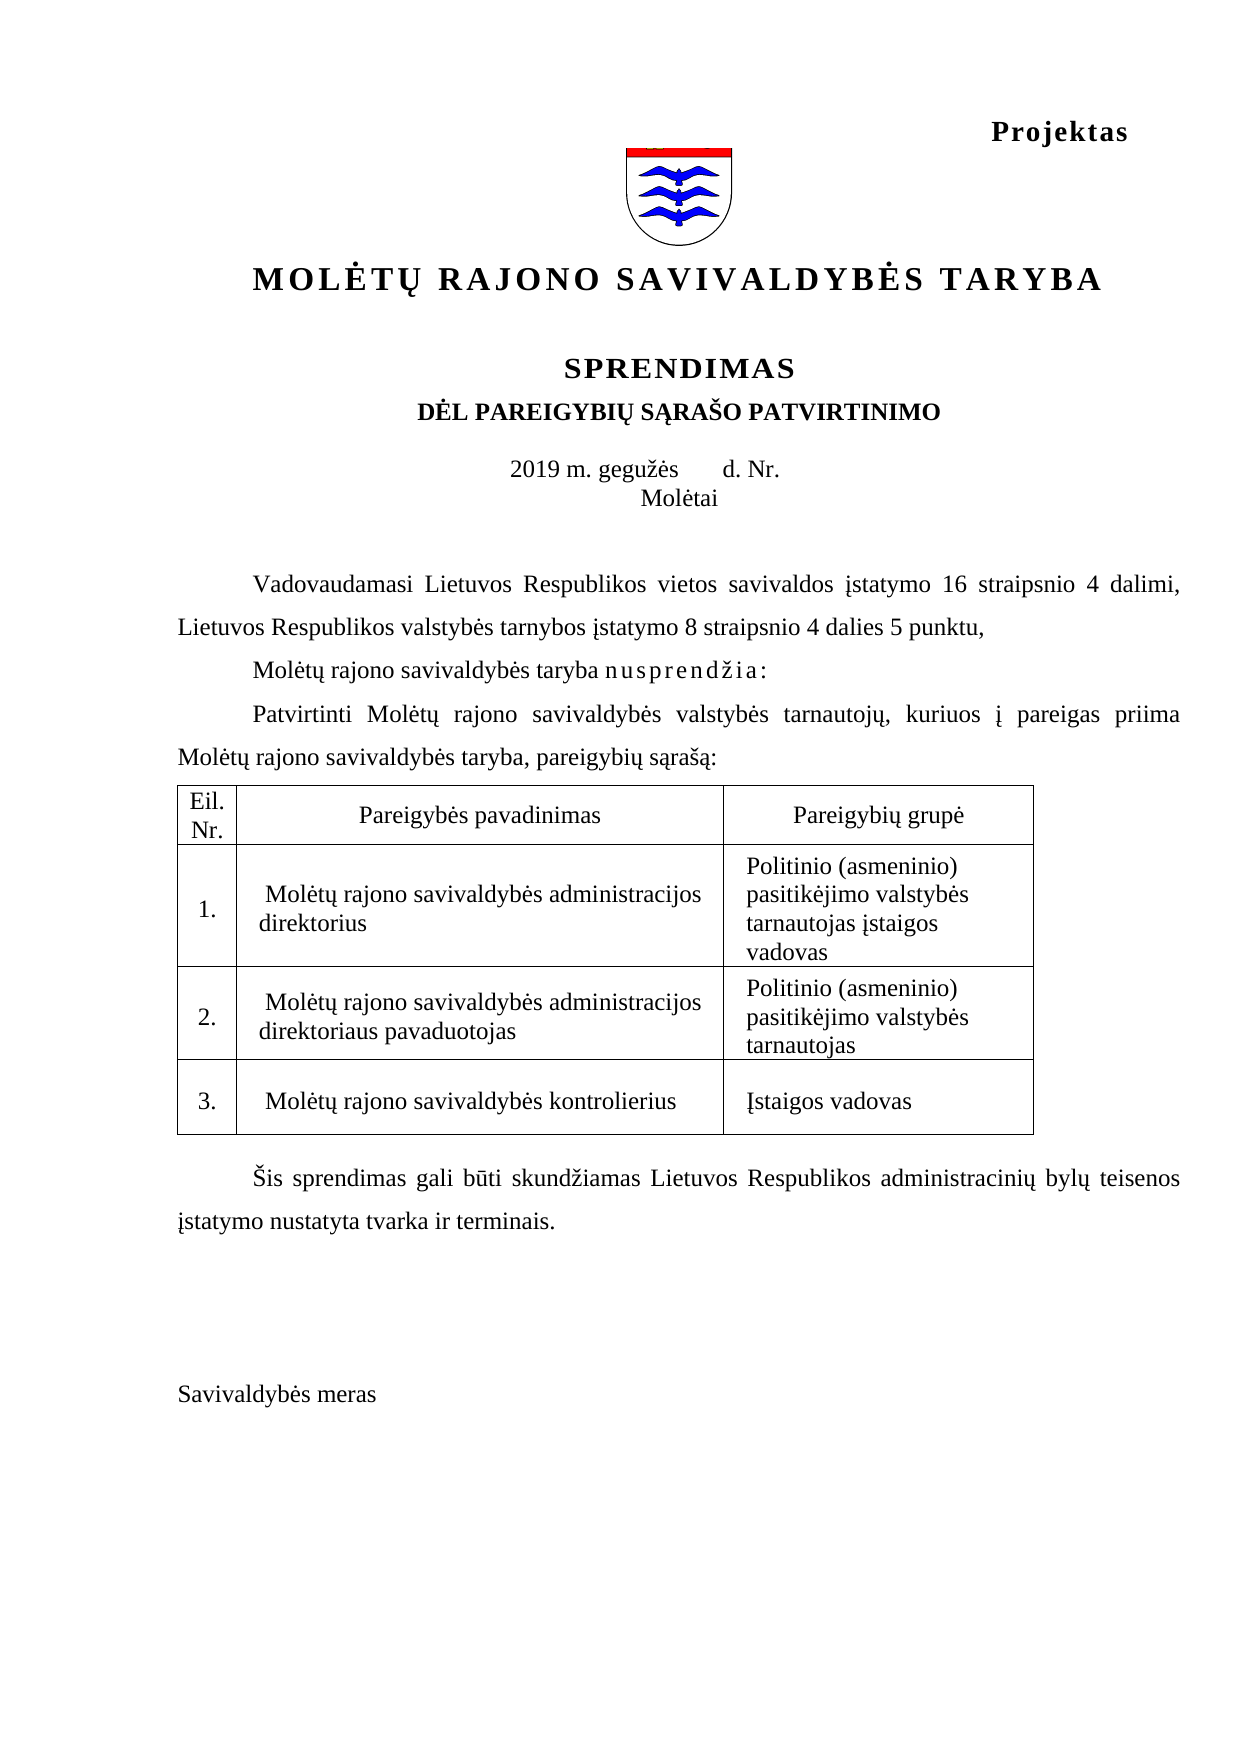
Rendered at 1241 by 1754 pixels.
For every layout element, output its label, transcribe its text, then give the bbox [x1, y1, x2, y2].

table_header Pareigybių grupė [724, 786, 1033, 843]
text Projektas [552, 114, 1127, 148]
table_cell Politinio (asmeninio) pasitikėjimo valstybės tarnautojas [724, 967, 1033, 1059]
text Molėtai [177, 483, 1181, 512]
text Savivaldybės meras [177, 1379, 1181, 1408]
table_cell Molėtų rajono savivaldybės administracijos direktorius [237, 845, 723, 966]
table_cell Molėtų rajono savivaldybės kontrolierius [237, 1060, 723, 1133]
table_header Eil. Nr. [178, 786, 236, 843]
table_cell 1. [178, 845, 236, 966]
table_cell 2. [178, 967, 236, 1059]
table_cell Politinio (asmeninio) pasitikėjimo valstybės tarnautojas įstaigos vadovas [724, 845, 1033, 966]
text Vadovaudamasi Lietuvos Respublikos vietos savivaldos įstatymo 16 straipsnio 4 dalimi, Lietuvos Respublikos valstybės tarnybos įstatymo 8 straipsnio 4 dalies 5 punktu, [177, 569, 1181, 641]
table_cell Molėtų rajono savivaldybės administracijos direktoriaus pavaduotojas [237, 967, 723, 1059]
text Dėl pareigybių sąrašo patvirtinimo [177, 397, 1181, 454]
table_cell Įstaigos vadovas [724, 1060, 1033, 1133]
text 2019 m. gegužės d. Nr. [177, 454, 1181, 483]
text Šis sprendimas gali būti skundžiamas Lietuvos Respublikos administracinių bylų teisenos įstatymo nustatyta tvarka ir terminais. [177, 1163, 1181, 1235]
text Molėtų rajono savivaldybės taryba nusprendžia: [177, 656, 1181, 684]
table_header Pareigybės pavadinimas [237, 786, 723, 843]
text SPRENDIMAS [177, 351, 1181, 384]
text Molėtų rajono savivaldybės taryba [177, 259, 1181, 297]
text Patvirtinti Molėtų rajono savivaldybės valstybės tarnautojų, kuriuos į pareigas priima Molėtų rajono savivaldybės taryba, pareigybių sąrašą: [177, 699, 1181, 771]
table_cell 3. [178, 1060, 236, 1133]
